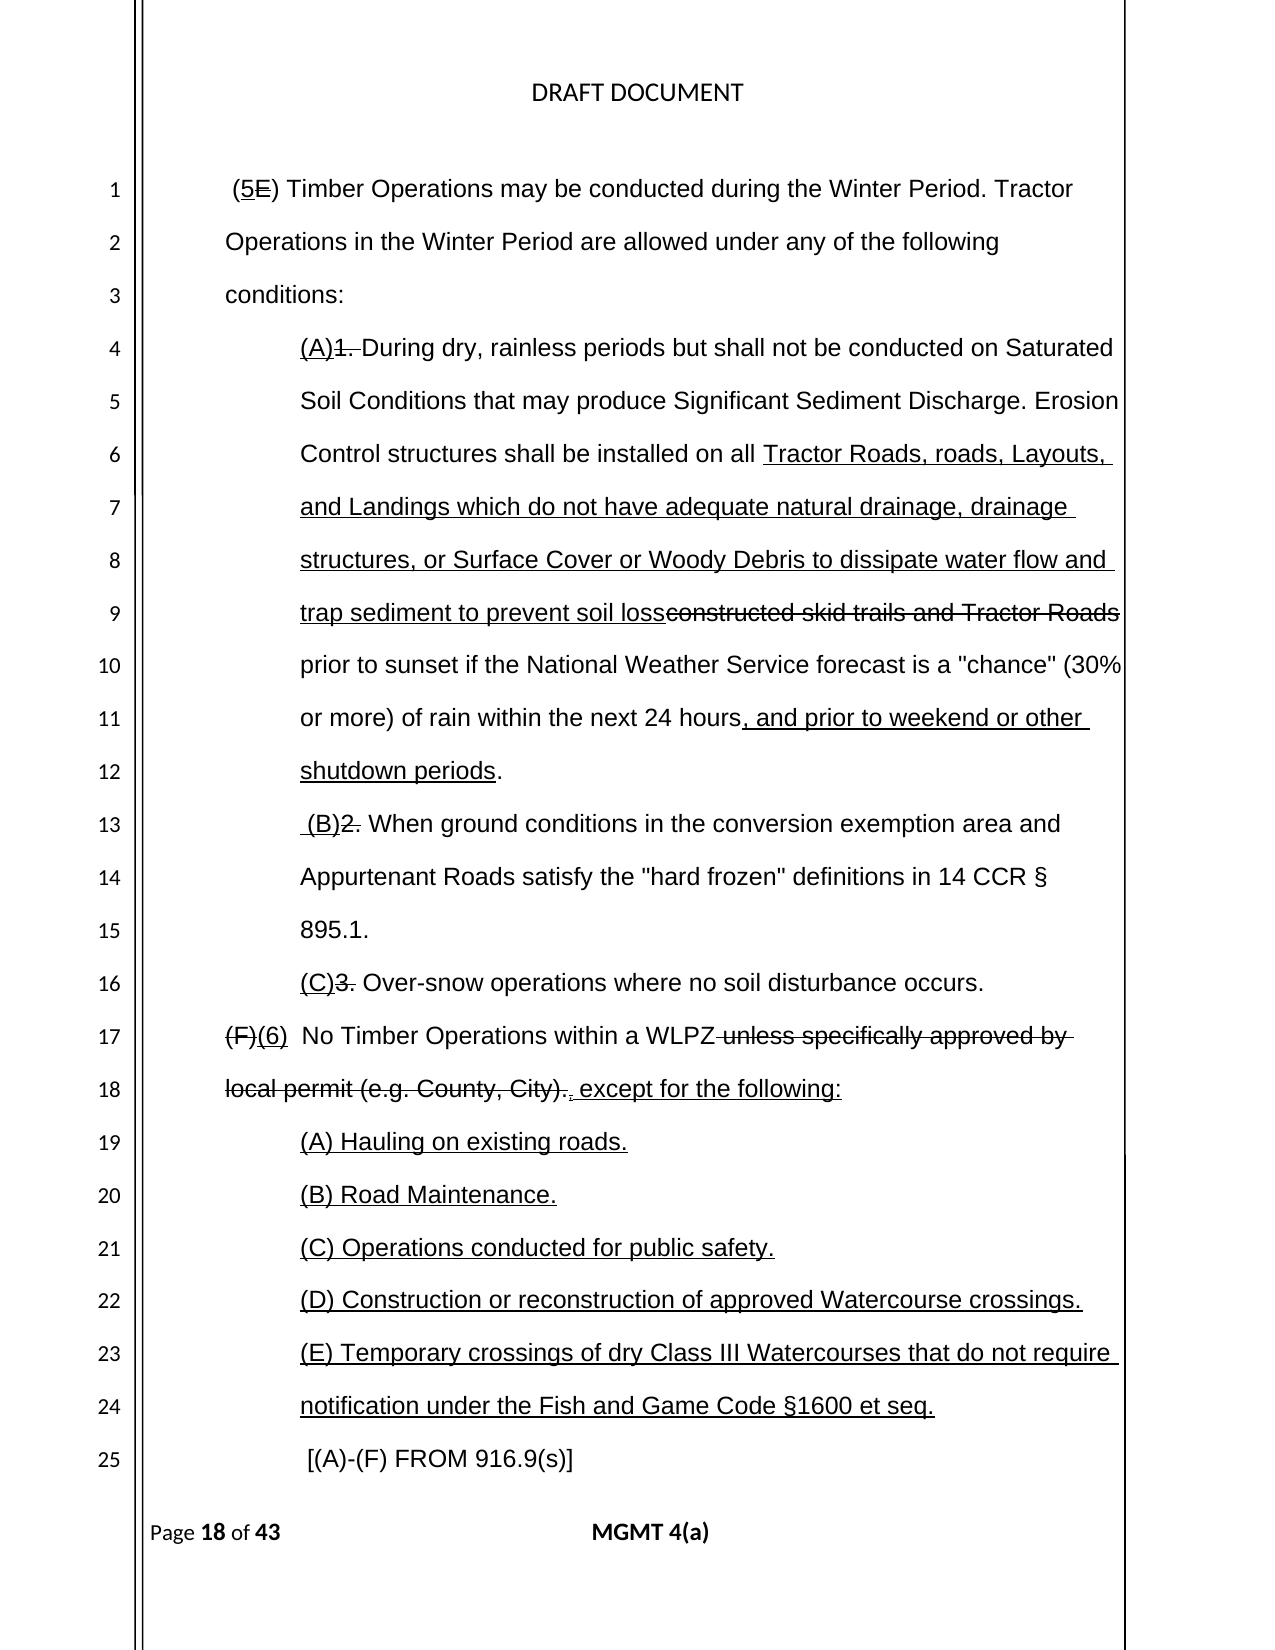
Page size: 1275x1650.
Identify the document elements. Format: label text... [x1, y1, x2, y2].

text (B)2. When ground conditions in the conversion exemption area and Appurtenant Roads satisfy the "hard frozen" definitions in 14 CCR § 895.1. [300, 785, 1125, 944]
text [(A)-(F) FROM 916.9(s)] [300, 1420, 1125, 1473]
text (F)(6) No Timber Operations within a WLPZ unless specifically approved by local permit (e.g. County, City)., except for the following: [225, 997, 1125, 1102]
text (5E) Timber Operations may be conducted during the Winter Period. Tractor Operations in the Winter Period are allowed under any of the following conditions: [225, 150, 1125, 309]
text (C)3. Over-snow operations where no soil disturbance occurs. [225, 944, 1125, 997]
text (A) Hauling on existing roads. [225, 1102, 1125, 1155]
text (E) Temporary crossings of dry Class III Watercourses that do not require notification under the Fish and Game Code §1600 et seq. [300, 1314, 1125, 1420]
text (B) Road Maintenance. [225, 1155, 1125, 1208]
text (D) Construction or reconstruction of approved Watercourse crossings. [225, 1261, 1125, 1314]
text (A)1. During dry, rainless periods but shall not be conducted on Saturated Soil Conditions that may produce Significant Sediment Discharge. Erosion Control structures shall be installed on all Tractor Roads, roads, Layouts, and Landings which do not have adequate natural drainage, drainage structures, or Surface Cover or Woody Debris to dissipate water flow and trap sediment to prevent soil lossconstructed skid trails and Tractor Roads prior to sunset if the National Weather Service forecast is a "chance" (30% or more) of rain within the next 24 hours, and prior to weekend or other shutdown periods. [300, 309, 1125, 785]
text (C) Operations conducted for public safety. [300, 1208, 1125, 1261]
